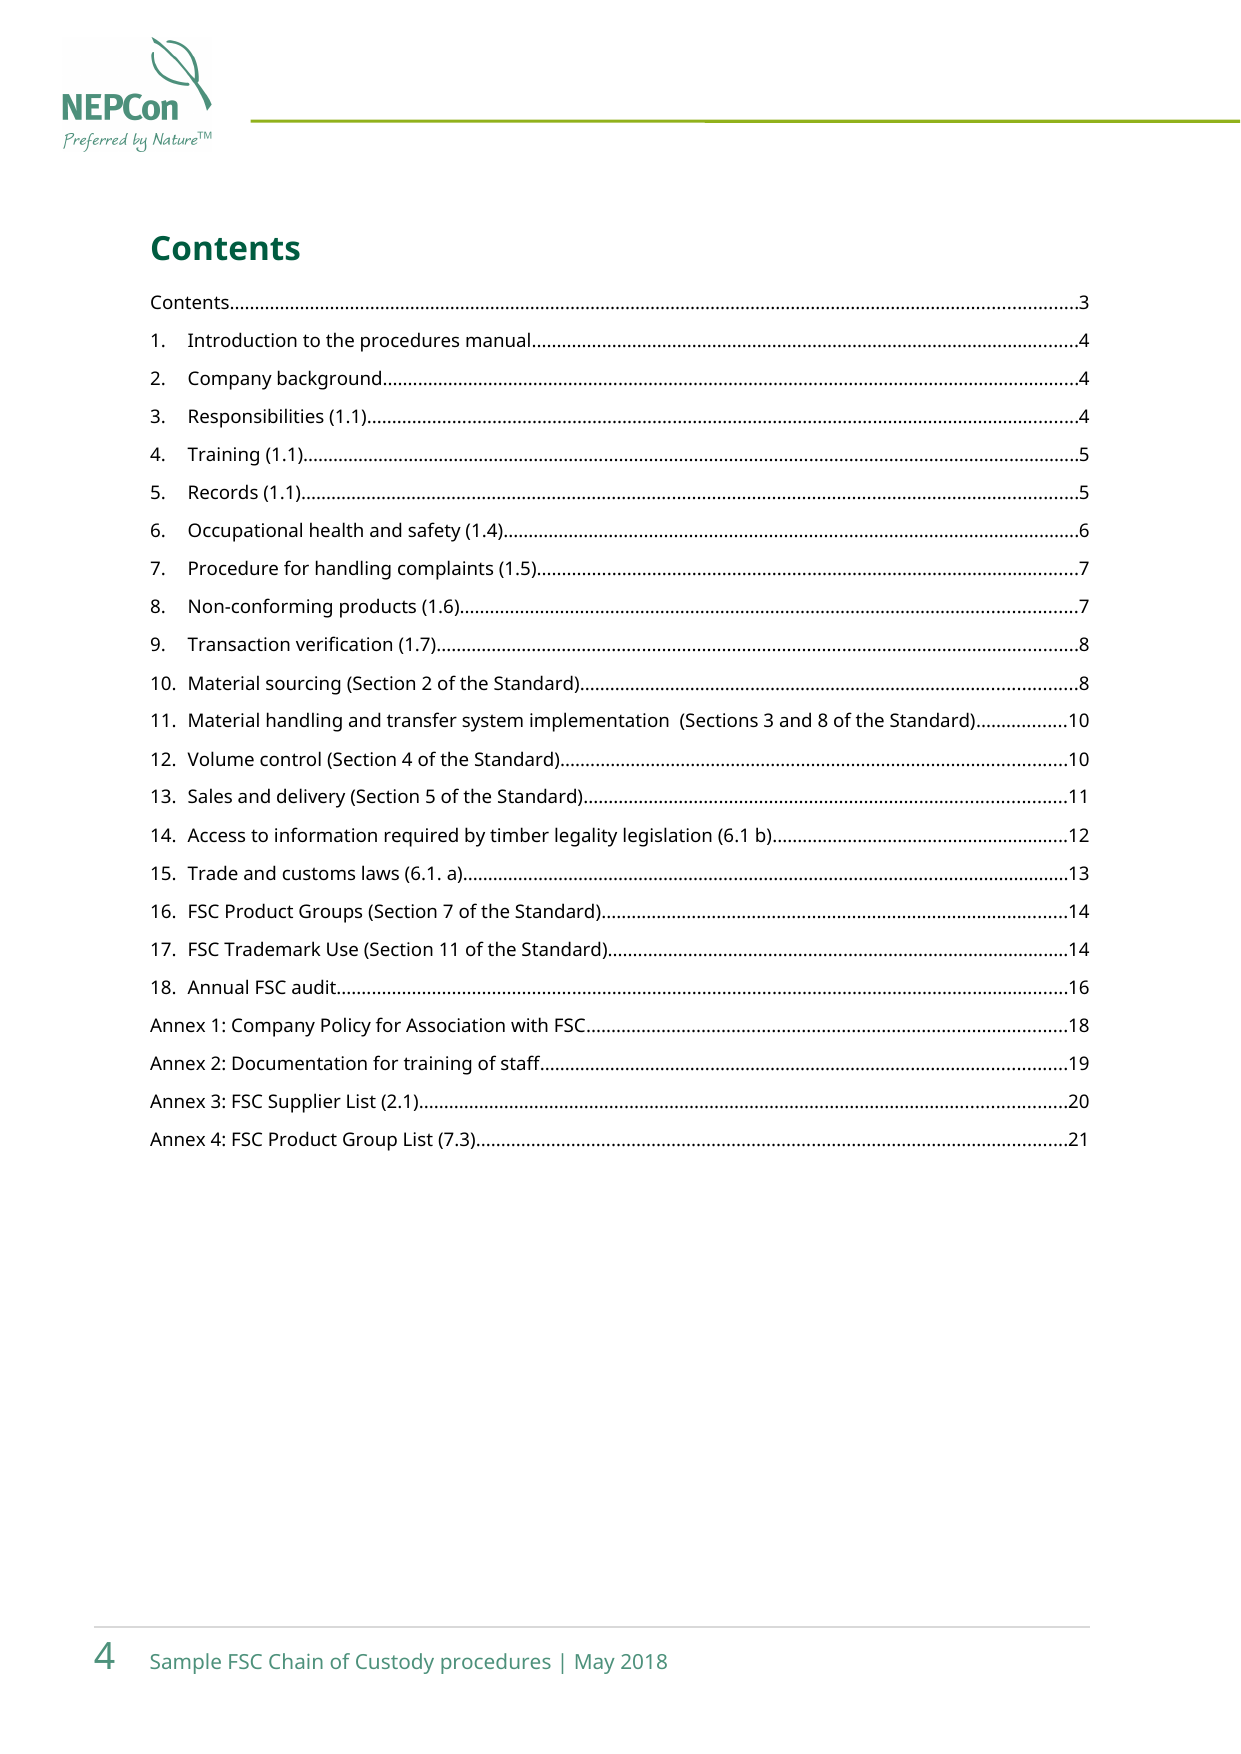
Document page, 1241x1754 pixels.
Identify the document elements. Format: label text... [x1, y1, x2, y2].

subtitle Contents [150, 225, 1090, 270]
picture [62, 37, 212, 152]
